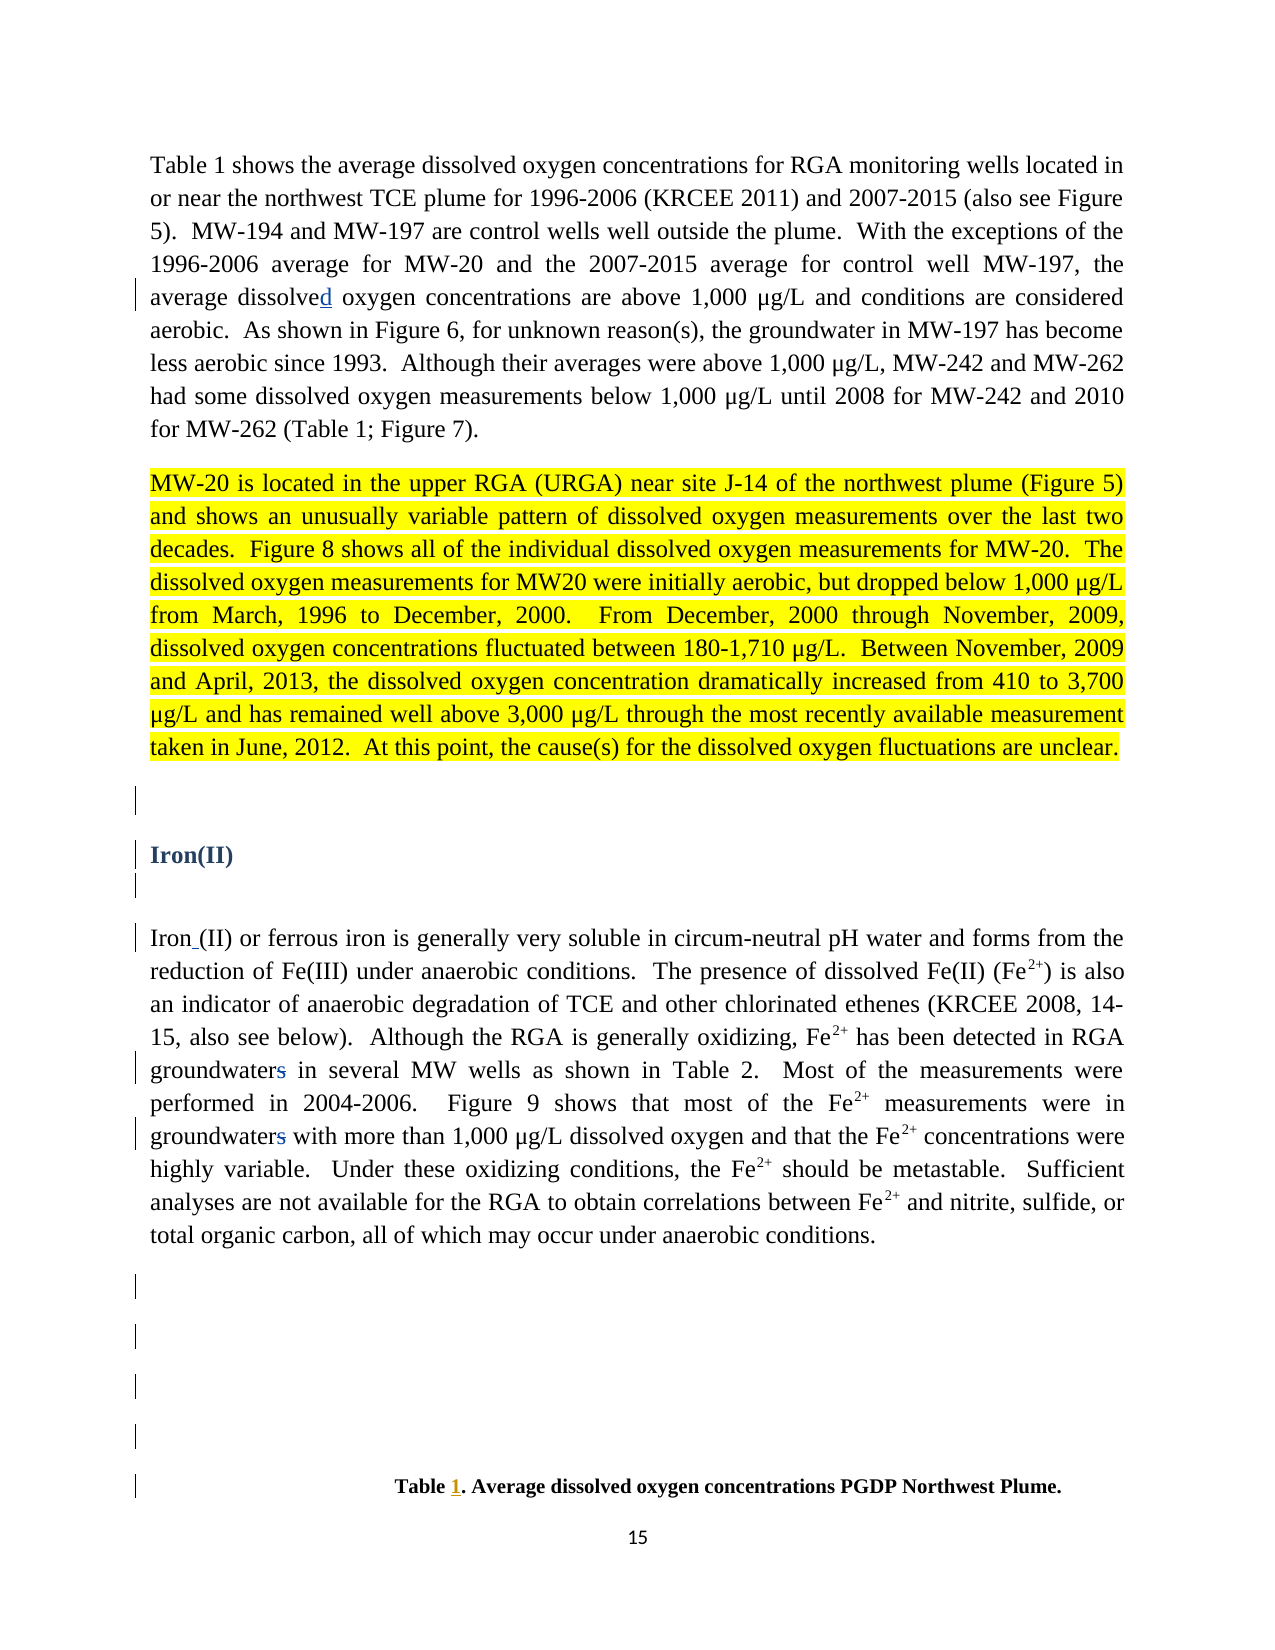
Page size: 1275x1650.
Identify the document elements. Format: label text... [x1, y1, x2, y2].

text Table 1 shows the average dissolved oxygen concentrations for RGA monitoring wells located in or near the northwest TCE plume for 1996-2006 (KRCEE 2011) and 2007-2015 (also see Figure 5). MW-194 and MW-197 are control wells well outside the plume. With the exceptions of the 1996-2006 average for MW-20 and the 2007-2015 average for control well MW-197, the average dissolve oxygen concentrations are above 1,000 μg/L and conditions are considered aerobic. As shown in Figure 6, for unknown reason(s), the groundwater in MW-197 has become less aerobic since 1993. Although their averages were above 1,000 μg/L, MW-242 and MW-262 had some dissolved oxygen measurements below 1,000 μg/L until 2008 for MW-242 and 2010 for MW-262 (Table 1; Figure 7). [150, 150, 1125, 443]
text Table . Average dissolved oxygen concentrations PGDP Northwest Plume. [394, 1474, 1125, 1498]
subtitle Iron(II) [150, 840, 1125, 869]
text Iron(II) or ferrous iron is generally very soluble in circum-neutral pH water and forms from the reduction of Fe(III) under anaerobic conditions. The presence of dissolved Fe(II) (Fe2+) is also an indicator of anaerobic degradation of TCE and other chlorinated ethenes (KRCEE 2008, 14-15, also see below). Although the RGA is generally oxidizing, Fe2+ has been detected in RGA groundwater in several MW wells as shown in Table 2. Most of the measurements were performed in 2004-2006. Figure 9 shows that most of the Fe2+ measurements were in groundwater with more than 1,000 μg/L dissolved oxygen and that the Fe2+ concentrations were highly variable. Under these oxidizing conditions, the Fe2+ should be metastable. Sufficient analyses are not available for the RGA to obtain correlations between Fe2+ and nitrite, sulfide, or total organic carbon, all of which may occur under anaerobic conditions. [150, 923, 1125, 1249]
